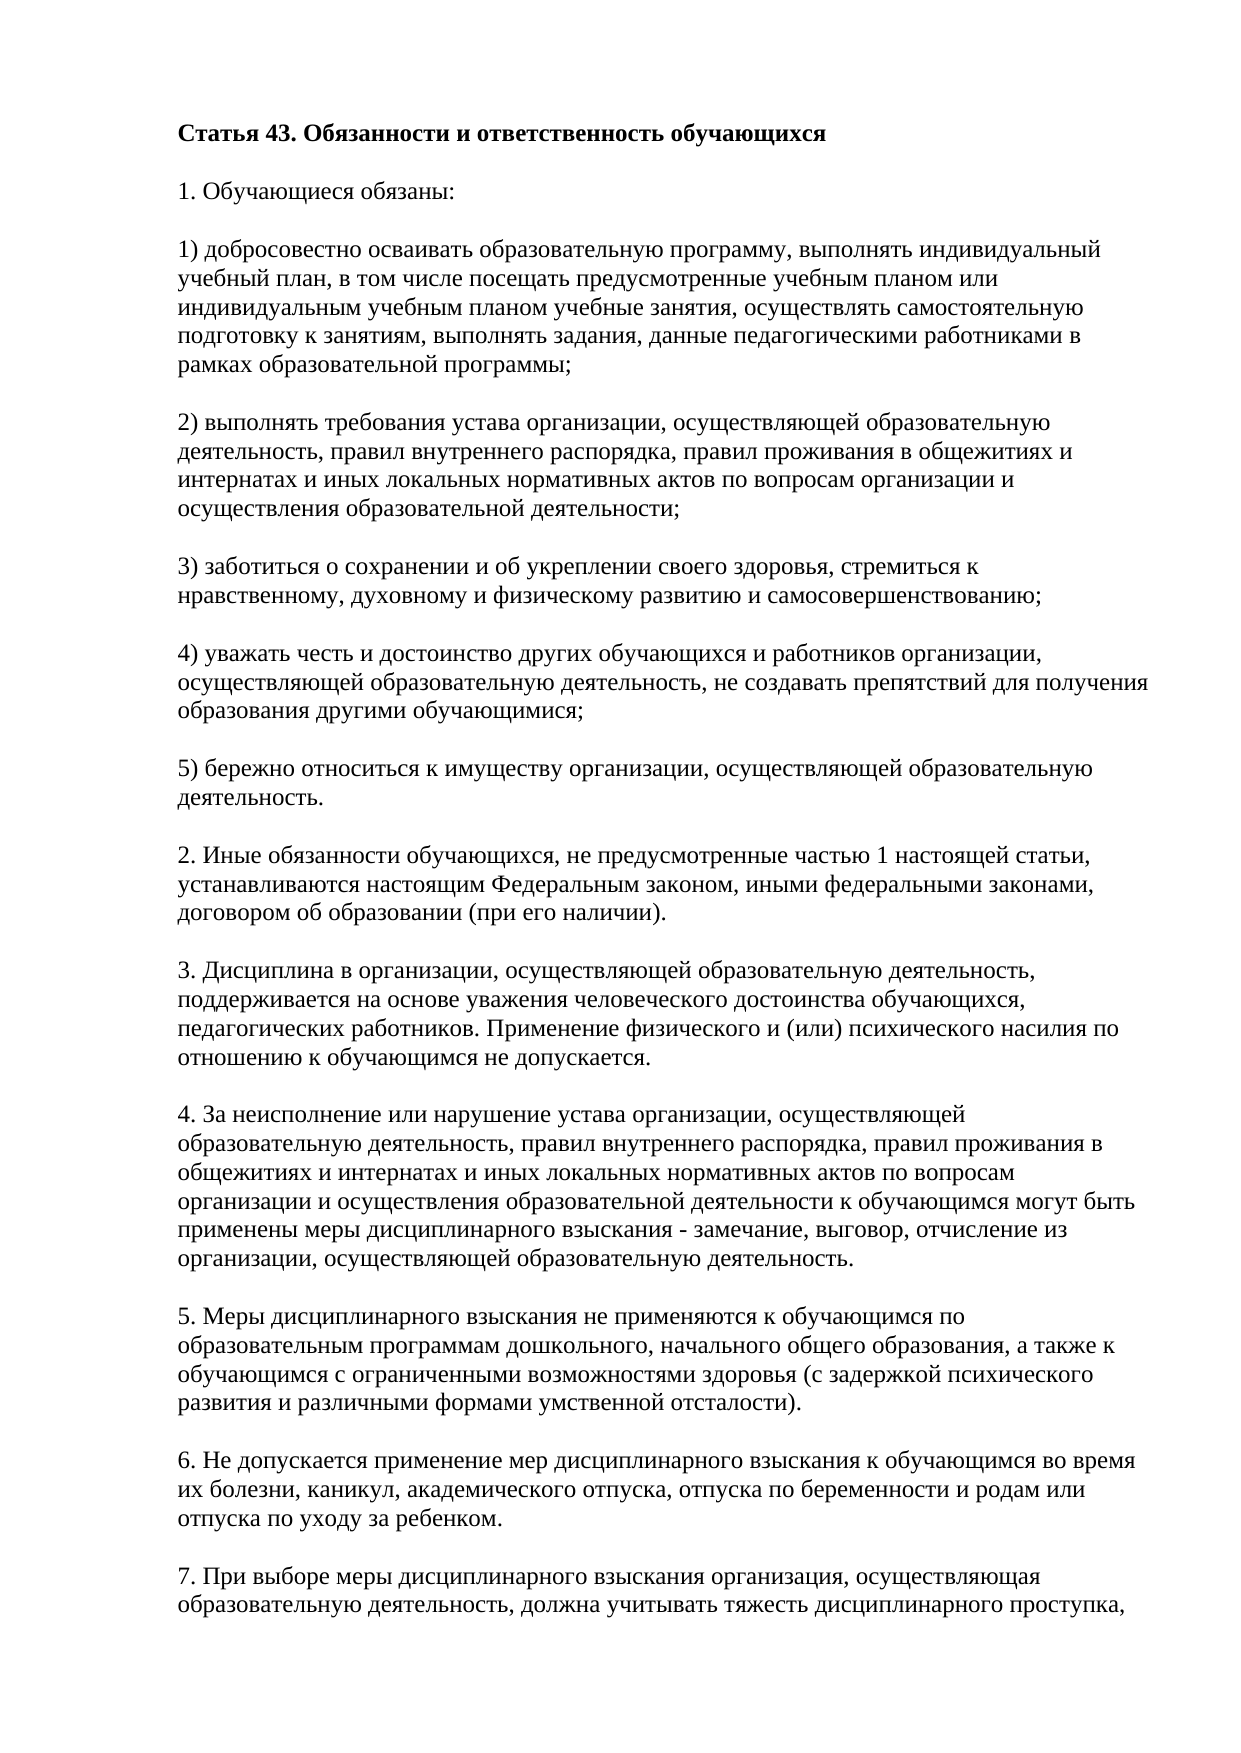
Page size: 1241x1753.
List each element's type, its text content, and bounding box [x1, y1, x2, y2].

text 4) уважать честь и достоинство других обучающихся и работников организации, осуществляющей образовательную деятельность, не создавать препятствий для получения образования другими обучающимися; [177, 638, 1153, 724]
text 6. Не допускается применение мер дисциплинарного взыскания к обучающимся во время их болезни, каникул, академического отпуска, отпуска по беременности и родам или отпуска по уходу за ребенком. [177, 1445, 1153, 1532]
text 2) выполнять требования устава организации, осуществляющей образовательную деятельность, правил внутреннего распорядка, правил проживания в общежитиях и интернатах и иных локальных нормативных актов по вопросам организации и осуществления образовательной деятельности; [177, 407, 1153, 522]
text 1. Обучающиеся обязаны: [177, 176, 1153, 205]
text 5) бережно относиться к имуществу организации, осуществляющей образовательную деятельность. [177, 753, 1153, 811]
text 5. Меры дисциплинарного взыскания не применяются к обучающимся по образовательным программам дошкольного, начального общего образования, а также к обучающимся с ограниченными возможностями здоровья (с задержкой психического развития и различными формами умственной отсталости). [177, 1301, 1153, 1416]
text 4. За неисполнение или нарушение устава организации, осуществляющей образовательную деятельность, правил внутреннего распорядка, правил проживания в общежитиях и интернатах и иных локальных нормативных актов по вопросам организации и осуществления образовательной деятельности к обучающимся могут быть применены меры дисциплинарного взыскания - замечание, выговор, отчисление из организации, осуществляющей образовательную деятельность. [177, 1099, 1153, 1272]
text 3) заботиться о сохранении и об укреплении своего здоровья, стремиться к нравственному, духовному и физическому развитию и самосовершенствованию; [177, 551, 1153, 609]
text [177, 1561, 1153, 1618]
text Статья 43. Обязанности и ответственность обучающихся [177, 118, 1153, 147]
text 3. Дисциплина в организации, осуществляющей образовательную деятельность, поддерживается на основе уважения человеческого достоинства обучающихся, педагогических работников. Применение физического и (или) психического насилия по отношению к обучающимся не допускается. [177, 955, 1153, 1070]
text 1) добросовестно осваивать образовательную программу, выполнять индивидуальный учебный план, в том числе посещать предусмотренные учебным планом или индивидуальным учебным планом учебные занятия, осуществлять самостоятельную подготовку к занятиям, выполнять задания, данные педагогическими работниками в рамках образовательной программы; [177, 234, 1153, 378]
text 2. Иные обязанности обучающихся, не предусмотренные частью 1 настоящей статьи, устанавливаются настоящим Федеральным законом, иными федеральными законами, договором об образовании (при его наличии). [177, 840, 1153, 926]
